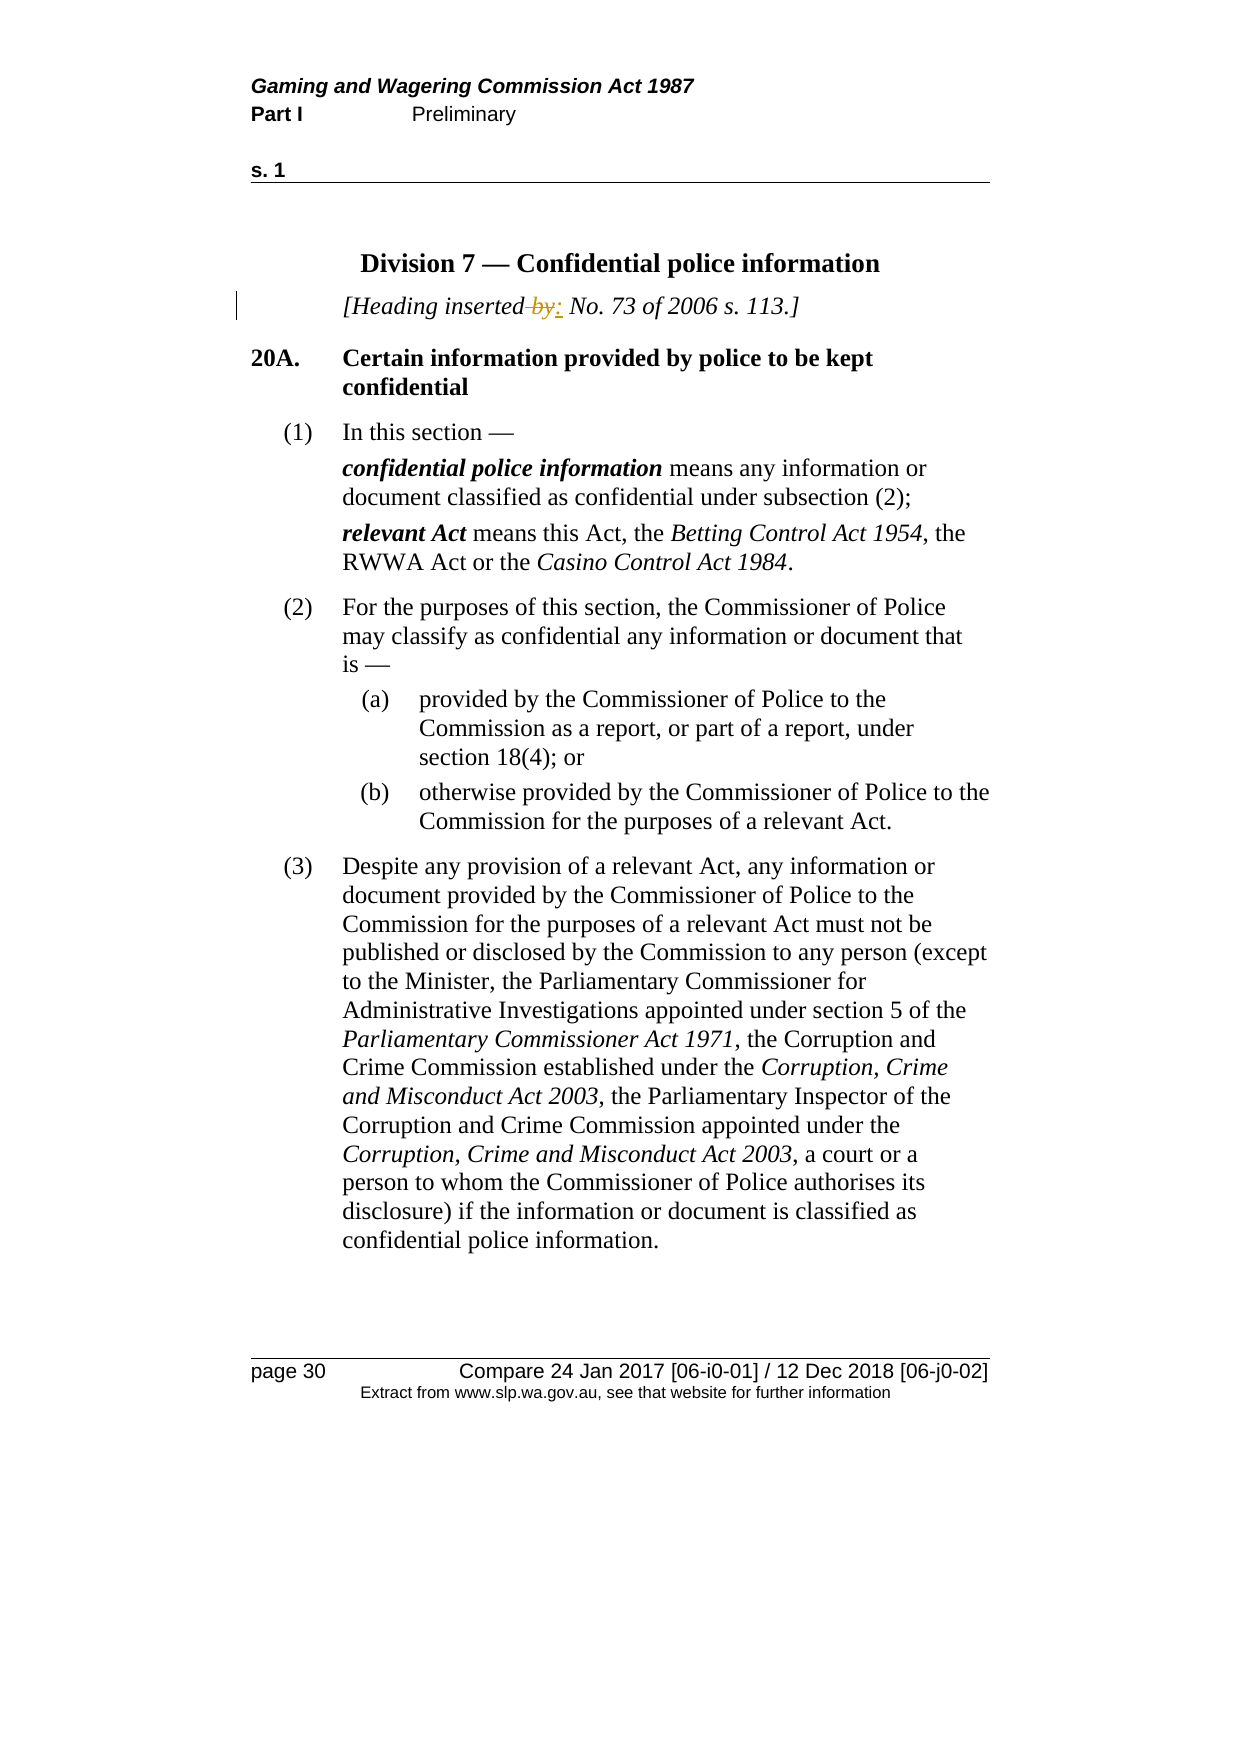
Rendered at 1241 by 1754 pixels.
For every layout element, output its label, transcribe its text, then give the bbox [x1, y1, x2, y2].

text (3) Despite any provision of a relevant Act, any information or document provided by the Commissioner of Police to the Commission for the purposes of a relevant Act must not be published or disclosed by the Commission to any person (except to the Minister, the Parliamentary Commissioner for Administrative Investigations appointed under section 5 of the Parliamentary Commissioner Act 1971, the Corruption and Crime Commission established under the Corruption, Crime and Misconduct Act 2003, the Parliamentary Inspector of the Corruption and Crime Commission appointed under the Corruption, Crime and Misconduct Act 2003, a court or a person to whom the Commissioner of Police authorises its disclosure) if the information or document is classified as confidential police information. [251, 851, 990, 1254]
text (1) In this section — [251, 417, 990, 446]
subtitle [Heading inserted No. 73 of 2006 s. 113.] [251, 291, 990, 320]
text (b) otherwise provided by the Commissioner of Police to the Commission for the purposes of a relevant Act. [251, 777, 990, 834]
subtitle Division 7 — Confidential police information [251, 247, 990, 279]
text (a) provided by the Commissioner of Police to the Commission as a report, or part of a report, under section 18(4); or [251, 684, 990, 771]
text confidential police information means any information or document classified as confidential under subsection (2); [251, 453, 990, 511]
text relevant Act means this Act, the Betting Control Act 1954, the RWWA Act or the Casino Control Act 1984. [251, 518, 990, 575]
text (2) For the purposes of this section, the Commissioner of Police may classify as confidential any information or document that is — [251, 592, 990, 678]
subtitle 20A. Certain information provided by police to be kept confidential [251, 343, 990, 400]
